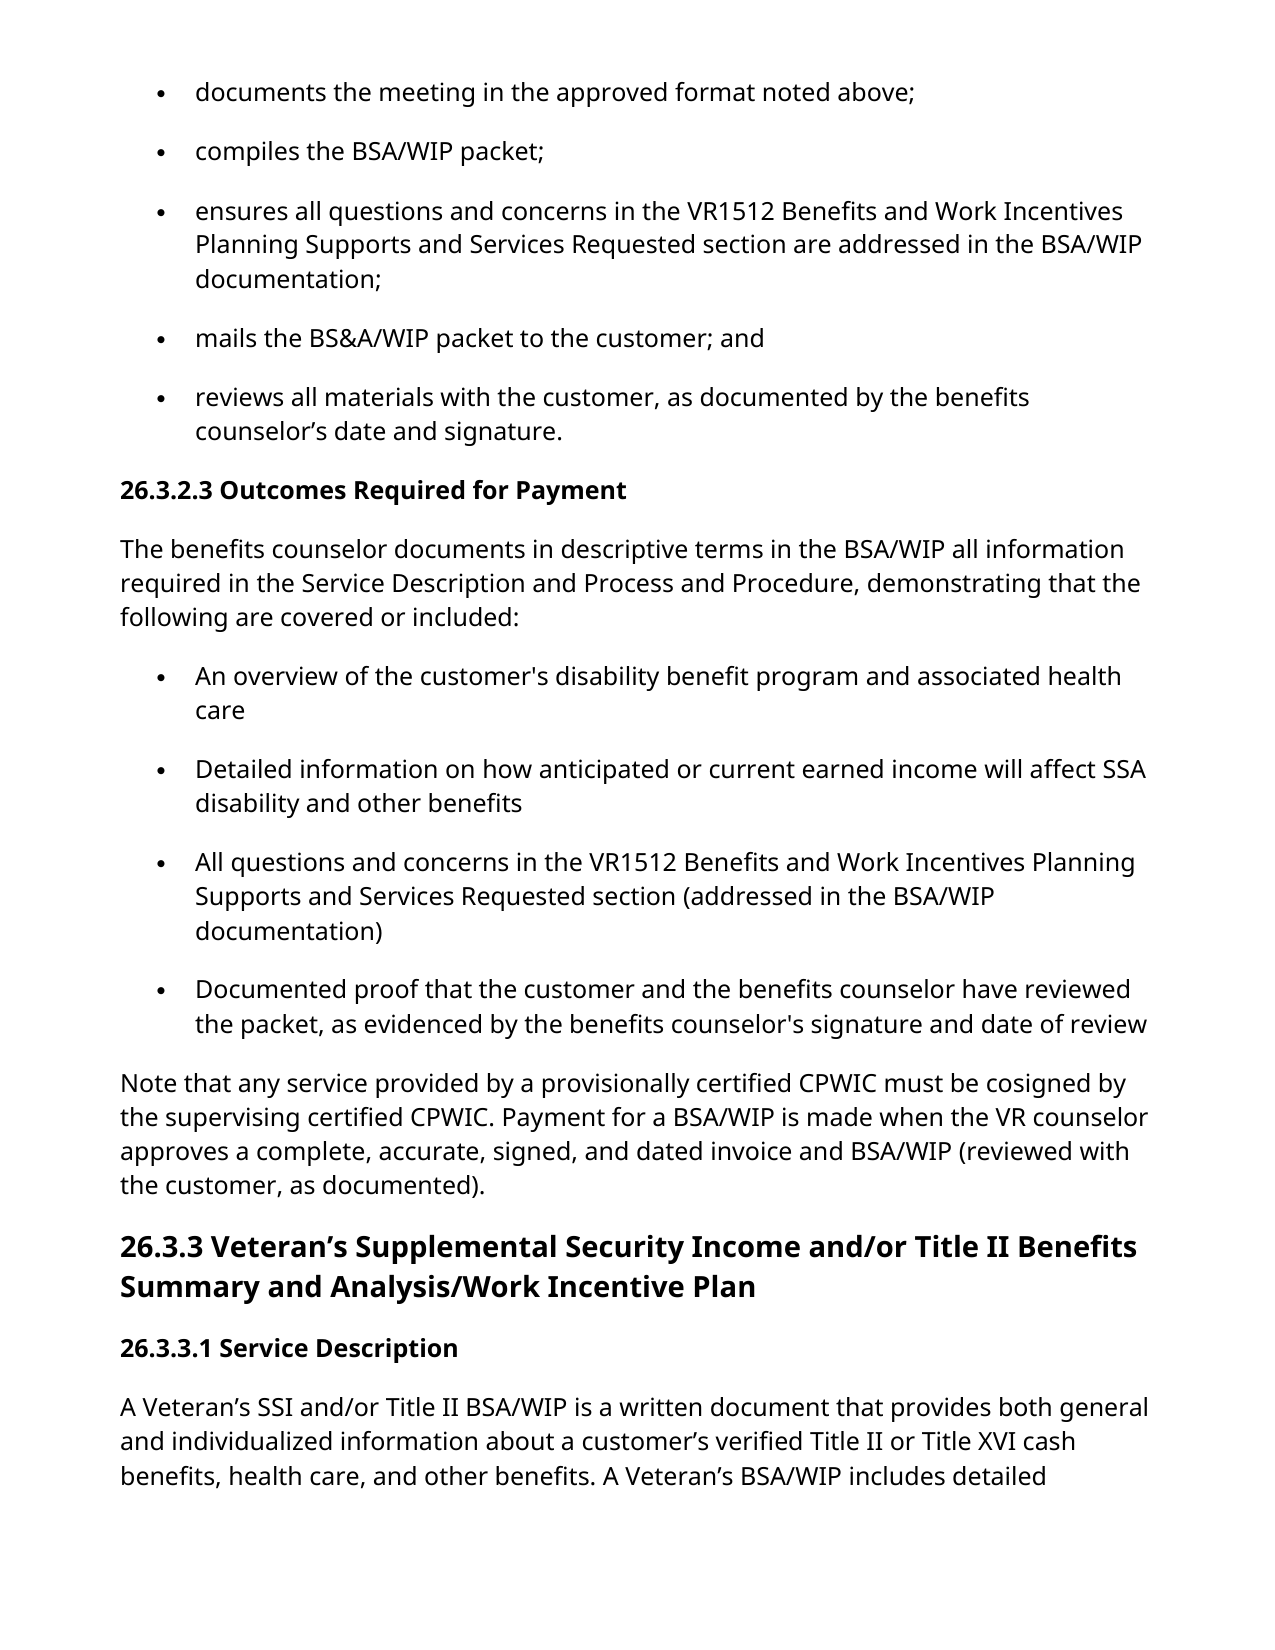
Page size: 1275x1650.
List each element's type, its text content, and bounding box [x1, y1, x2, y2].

list All questions and concerns in the VR1512 Benefits and Work Incentives Planning Supports and Services Requested section (addressed in the BSA/WIP documentation) [157, 845, 1155, 947]
list Detailed information on how anticipated or current earned income will affect SSA disability and other benefits [157, 752, 1155, 820]
subtitle 26.3.2.3 Outcomes Required for Payment [120, 472, 1155, 507]
list reviews all materials with the customer, as documented by the benefits counselor’s date and signature. [157, 379, 1155, 447]
subtitle 26.3.3.1 Service Description [120, 1331, 1155, 1365]
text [120, 1390, 1155, 1492]
text Note that any service provided by a provisionally certified CPWIC must be cosigned by the supervising certified CPWIC. Payment for a BSA/WIP is made when the VR counselor approves a complete, accurate, signed, and dated invoice and BSA/WIP (reviewed with the customer, as documented). [120, 1065, 1155, 1202]
list compiles the BSA/WIP packet; [157, 134, 1155, 168]
text The benefits counselor documents in descriptive terms in the BSA/WIP all information required in the Service Description and Process and Procedure, demonstrating that the following are covered or included: [120, 532, 1155, 634]
list An overview of the customer's disability benefit program and associated health care [157, 659, 1155, 727]
subtitle 26.3.3 Veteran’s Supplemental Security Income and/or Title II Benefits Summary and Analysis/Work Incentive Plan [120, 1227, 1155, 1306]
list Documented proof that the customer and the benefits counselor have reviewed the packet, as evidenced by the benefits counselor's signature and date of review [157, 972, 1155, 1040]
list documents the meeting in the approved format noted above; [157, 75, 1155, 109]
list mails the BS&A/WIP packet to the customer; and [157, 320, 1155, 354]
list ensures all questions and concerns in the VR1512 Benefits and Work Incentives Planning Supports and Services Requested section are addressed in the BSA/WIP documentation; [157, 193, 1155, 295]
